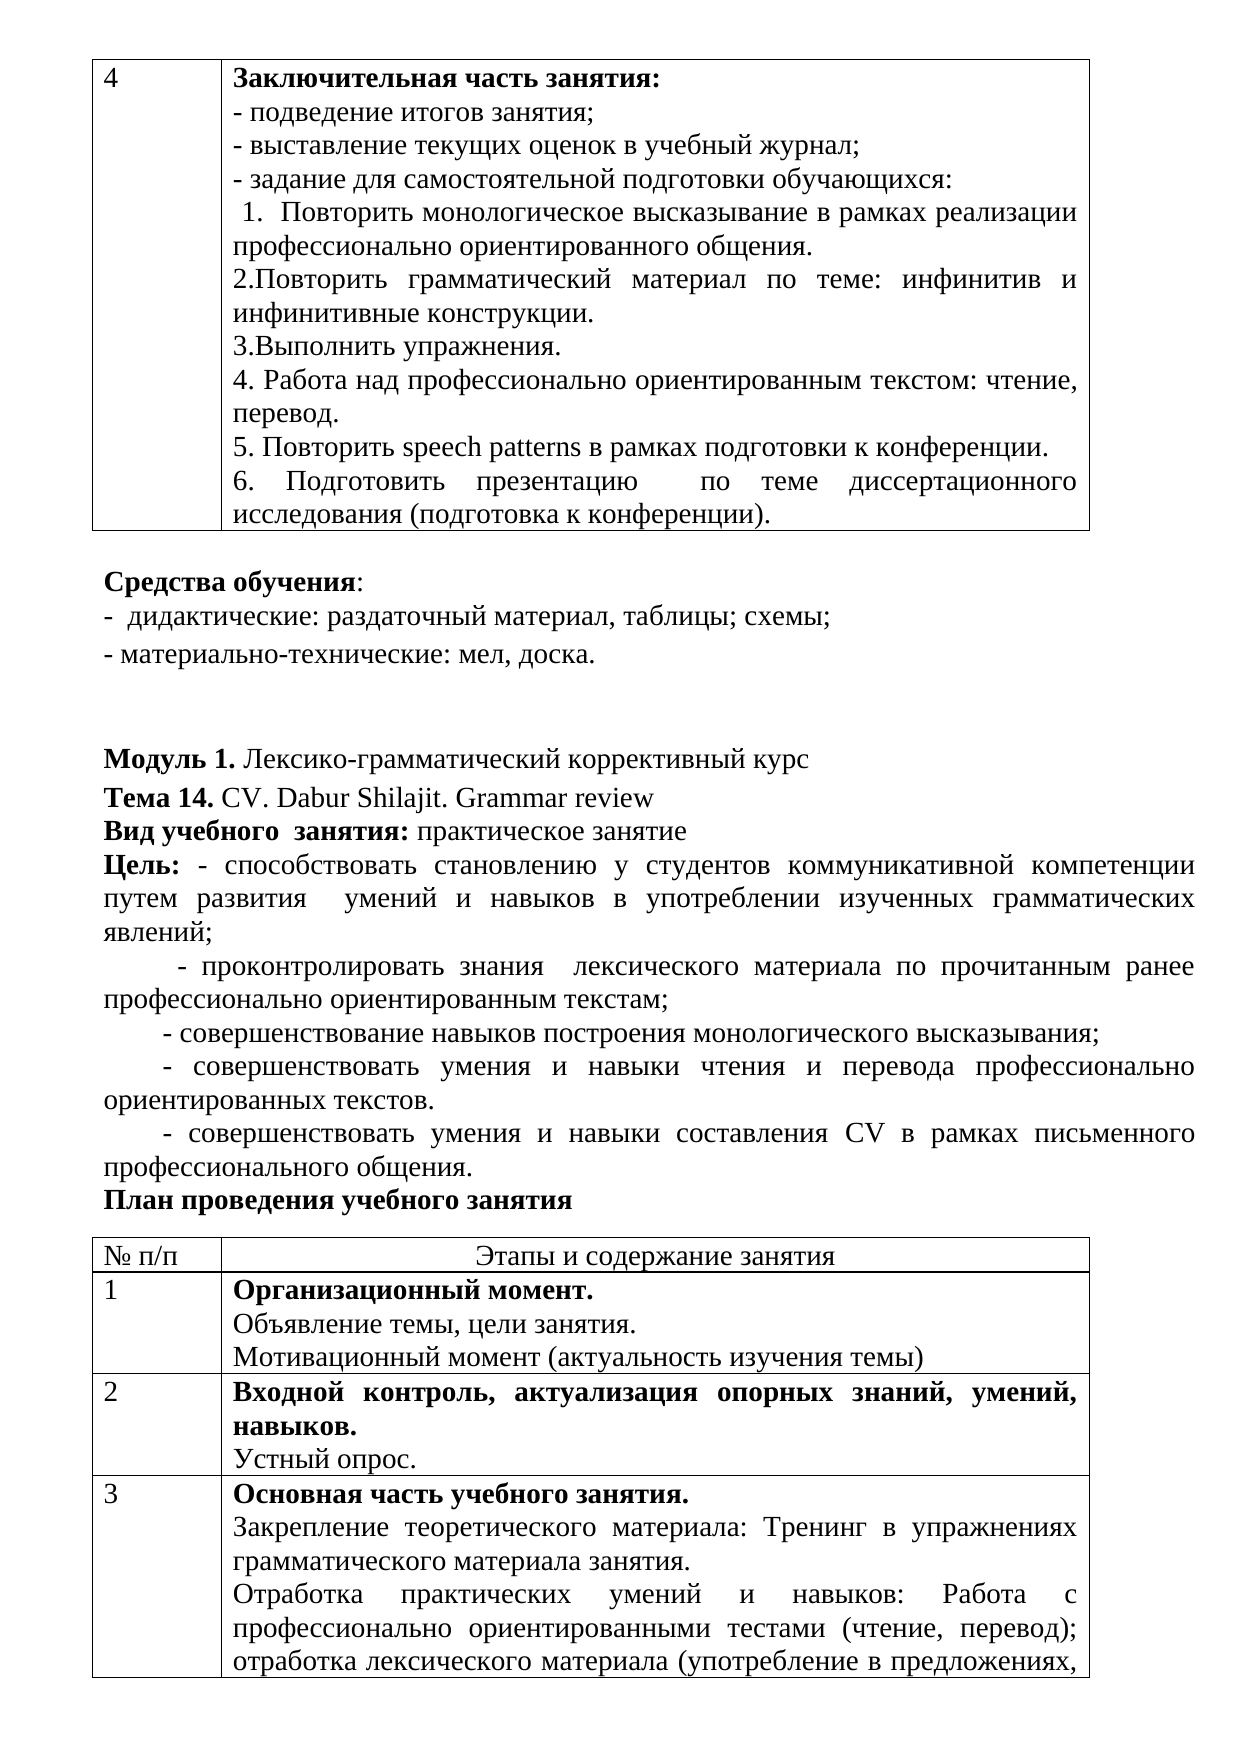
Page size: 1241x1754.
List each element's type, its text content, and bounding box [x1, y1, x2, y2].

text - совершенствование навыков построения монологического высказывания; [103, 1015, 1196, 1048]
table_cell 2 [93, 1374, 221, 1475]
text - материально-технические: мел, доска. [103, 636, 1196, 670]
text Вид учебного занятия: практическое занятие [103, 813, 1196, 847]
table_cell 3 [93, 1476, 221, 1677]
text - дидактические: раздаточный материал, таблицы; схемы; [103, 598, 1196, 631]
text Модуль 1. Лексико-грамматический коррективный курс [103, 741, 1196, 775]
text - совершенствовать умения и навыки составления CV в рамках письменного профессионального общения. [103, 1115, 1196, 1182]
text Средства обучения: [103, 564, 1196, 598]
table_cell Организационный момент. Объявление темы, цели занятия. Мотивационный момент (актуальность изучения темы) [222, 1273, 1089, 1373]
table_cell Заключительная часть занятия: - подведение итогов занятия; - выставление текущих оценок в учебный журнал; - задание для самостоятельной подготовки обучающихся: 1. Повторить монологическое высказывание в рамках реализации профессионально ориентированного общения. 2.Повторить грамматический материал по теме: инфинитив и инфинитивные конструкции. 3.Выполнить упражнения. 4. Работа над профессионально ориентированным текстом: чтение, перевод. 5. Повторить speech patterns в рамках подготовки к конференции. 6. Подготовить презентацию по теме диссертационного исследования (подготовка к конференции). [222, 60, 1089, 530]
text Цель: - способствовать становлению у студентов коммуникативной компетенции путем развития умений и навыков в употреблении изученных грамматических явлений; [103, 847, 1196, 948]
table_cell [222, 1476, 1089, 1677]
table_header № п/п [93, 1238, 221, 1271]
text План проведения учебного занятия [103, 1182, 1196, 1216]
text Тема 14. CV. Dabur Shilajit. Grammar review [103, 780, 1196, 813]
table_cell Входной контроль, актуализация опорных знаний, умений, навыков. Устный опрос. [222, 1374, 1089, 1475]
table_header Этапы и содержание занятия [222, 1238, 1089, 1271]
text - проконтролировать знания лексического материала по прочитанным ранее профессионально ориентированным текстам; [103, 948, 1196, 1015]
text - совершенствовать умения и навыки чтения и перевода профессионально ориентированных текстов. [103, 1048, 1196, 1115]
table_cell 1 [93, 1273, 221, 1373]
table_cell 4 [93, 60, 221, 530]
